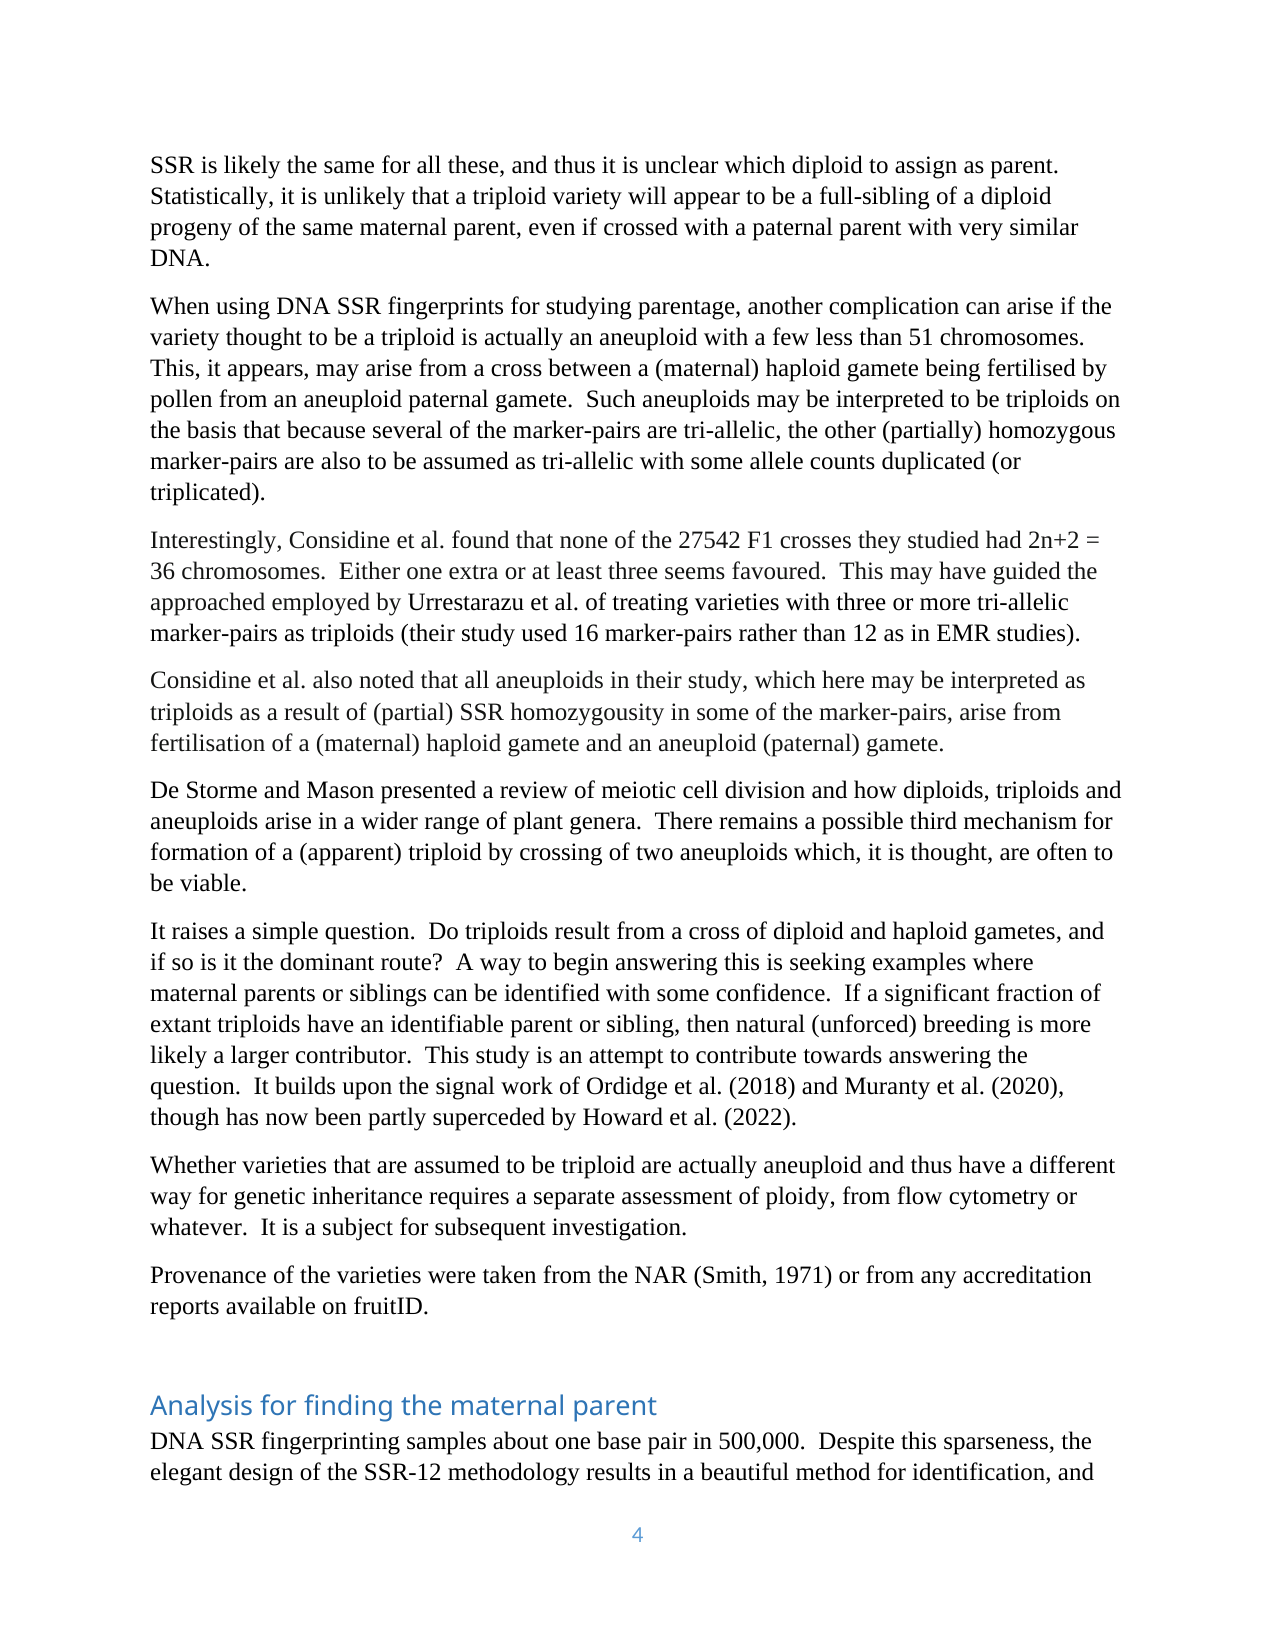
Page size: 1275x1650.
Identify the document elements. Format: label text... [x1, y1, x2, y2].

text Interestingly, Considine et al. found that none of the 27542 F1 crosses they studied had 2n+2 = 36 chromosomes. Either one extra or at least three seems favoured. This may have guided the approached employed by Urrestarazu et al. of treating varieties with three or more tri-allelic marker-pairs as triploids (their study used 16 marker-pairs rather than 12 as in EMR studies). [150, 525, 1125, 647]
text Provenance of the varieties were taken from the NAR (Smith, 1971) or from any accreditation reports available on fruitID. [150, 1260, 1125, 1320]
text It raises a simple question. Do triploids result from a cross of diploid and haploid gametes, and if so is it the dominant route? A way to begin answering this is seeking examples where maternal parents or siblings can be identified with some confidence. If a significant fraction of extant triploids have an identifiable parent or sibling, then natural (unforced) breeding is more likely a larger contributor. This study is an attempt to contribute towards answering the question. It builds upon the signal work of Ordidge et al. (2018) and Muranty et al. (2020), though has now been partly superceded by Howard et al. (2022). [150, 916, 1125, 1131]
text Considine et al. also noted that all aneuploids in their study, which here may be interpreted as triploids as a result of (partial) SSR homozygousity in some of the marker-pairs, arise from fertilisation of a (maternal) haploid gamete and an aneuploid (paternal) gamete. [150, 666, 1125, 756]
subtitle Analysis for finding the maternal parent [150, 1386, 1125, 1423]
text Whether varieties that are assumed to be triploid are actually aneuploid and thus have a different way for genetic inheritance requires a separate assessment of ploidy, from flow cytometry or whatever. It is a subject for subsequent investigation. [150, 1150, 1125, 1241]
text When using DNA SSR fingerprints for studying parentage, another complication can arise if the variety thought to be a triploid is actually an aneuploid with a few less than 51 chromosomes. This, it appears, may arise from a cross between a (maternal) haploid gamete being fertilised by pollen from an aneuploid paternal gamete. Such aneuploids may be interpreted to be triploids on the basis that because several of the marker-pairs are tri-allelic, the other (partially) homozygous marker-pairs are also to be assumed as tri-allelic with some allele counts duplicated (or triplicated). [150, 291, 1125, 506]
text De Storme and Mason presented a review of meiotic cell division and how diploids, triploids and aneuploids arise in a wider range of plant genera. There remains a possible third mechanism for formation of a (apparent) triploid by crossing of two aneuploids which, it is thought, are often to be viable. [150, 775, 1125, 897]
text Finding cases where a triploid contains all alleles of a diploid variety is evidence that the former maybe progeny of a diploid variety; it is generally thought more likely to be maternal than paternal. There are complications when the diploid variety has sports or mutations, as the DNA SSR is likely the same for all these, and thus it is unclear which diploid to assign as parent. Statistically, it is unlikely that a triploid variety will appear to be a full-sibling of a diploid progeny of the same maternal parent, even if crossed with a paternal parent with very similar DNA. [150, 150, 1125, 272]
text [150, 1426, 1125, 1486]
